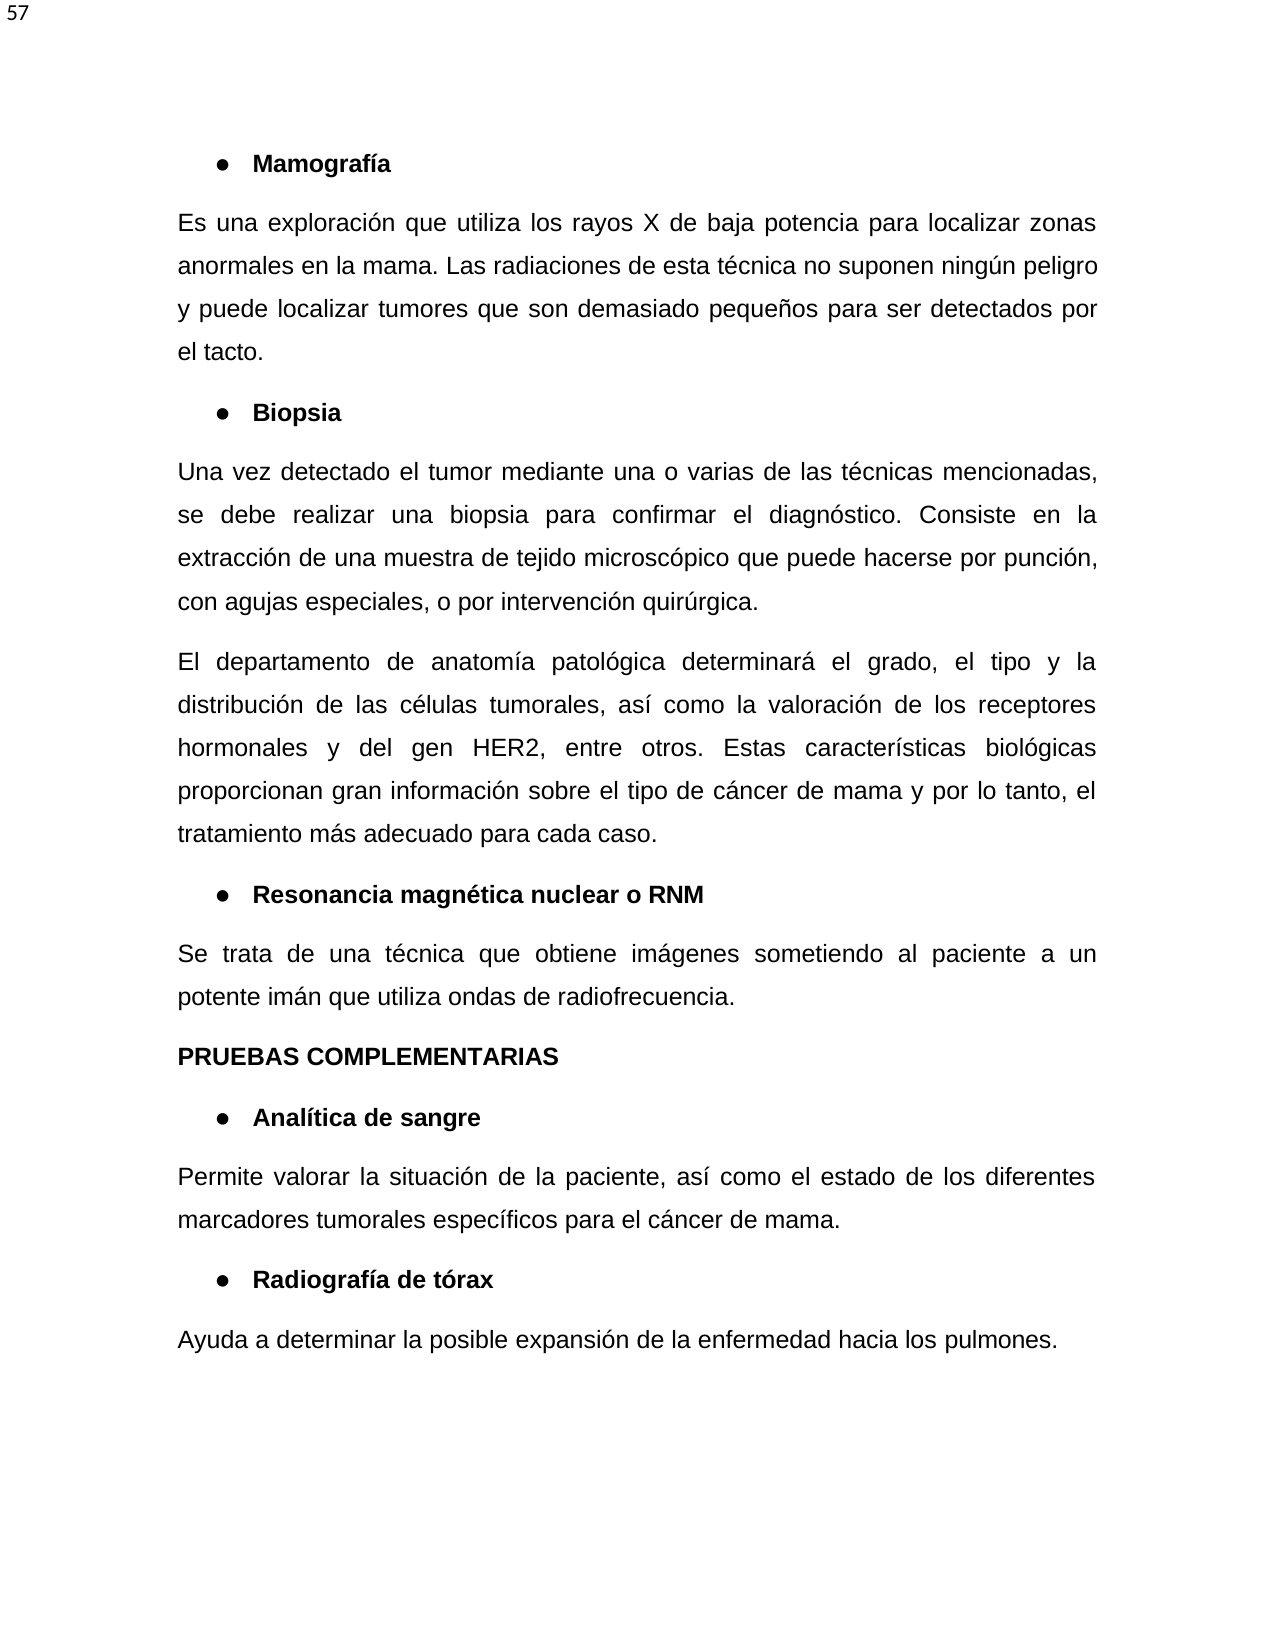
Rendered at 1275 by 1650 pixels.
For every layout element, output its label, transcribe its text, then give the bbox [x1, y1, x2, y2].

subtitle Radiografía de tórax [215, 1265, 1212, 1295]
text Ayuda a determinar la posible expansión de la enfermedad hacia los pulmones. [177, 1325, 1212, 1353]
subtitle Mamografía [215, 148, 1212, 178]
subtitle Biopsia [215, 397, 1212, 428]
text Se trata de una técnica que obtiene imágenes sometiendo al paciente a un potente imán que utiliza ondas de radiofrecuencia. [177, 939, 1097, 1011]
subtitle Analítica de sangre [215, 1102, 1212, 1132]
text Permite valorar la situación de la paciente, así como el estado de los diferentes marcadores tumorales específicos para el cáncer de mama. [177, 1162, 1097, 1234]
subtitle PRUEBAS COMPLEMENTARIAS [177, 1042, 1212, 1071]
subtitle Resonancia magnética nuclear o RNM [215, 879, 1212, 909]
text El departamento de anatomía patológica determinará el grado, el tipo y la distribución de las células tumorales, así como la valoración de los receptores hormonales y del gen HER2, entre otros. Estas características biológicas proporcionan gran información sobre el tipo de cáncer de mama y por lo tanto, el tratamiento más adecuado para cada caso. [177, 646, 1098, 848]
text Es una exploración que utiliza los rayos X de baja potencia para localizar zonas anormales en la mama. Las radiaciones de esta técnica no suponen ningún peligro y puede localizar tumores que son demasiado pequeños para ser detectados por el tacto. [177, 208, 1098, 366]
text Una vez detectado el tumor mediante una o varias de las técnicas mencionadas, se debe realizar una biopsia para confirmar el diagnóstico. Consiste en la extracción de una muestra de tejido microscópico que puede hacerse por punción, con agujas especiales, o por intervención quirúrgica. [177, 457, 1098, 615]
